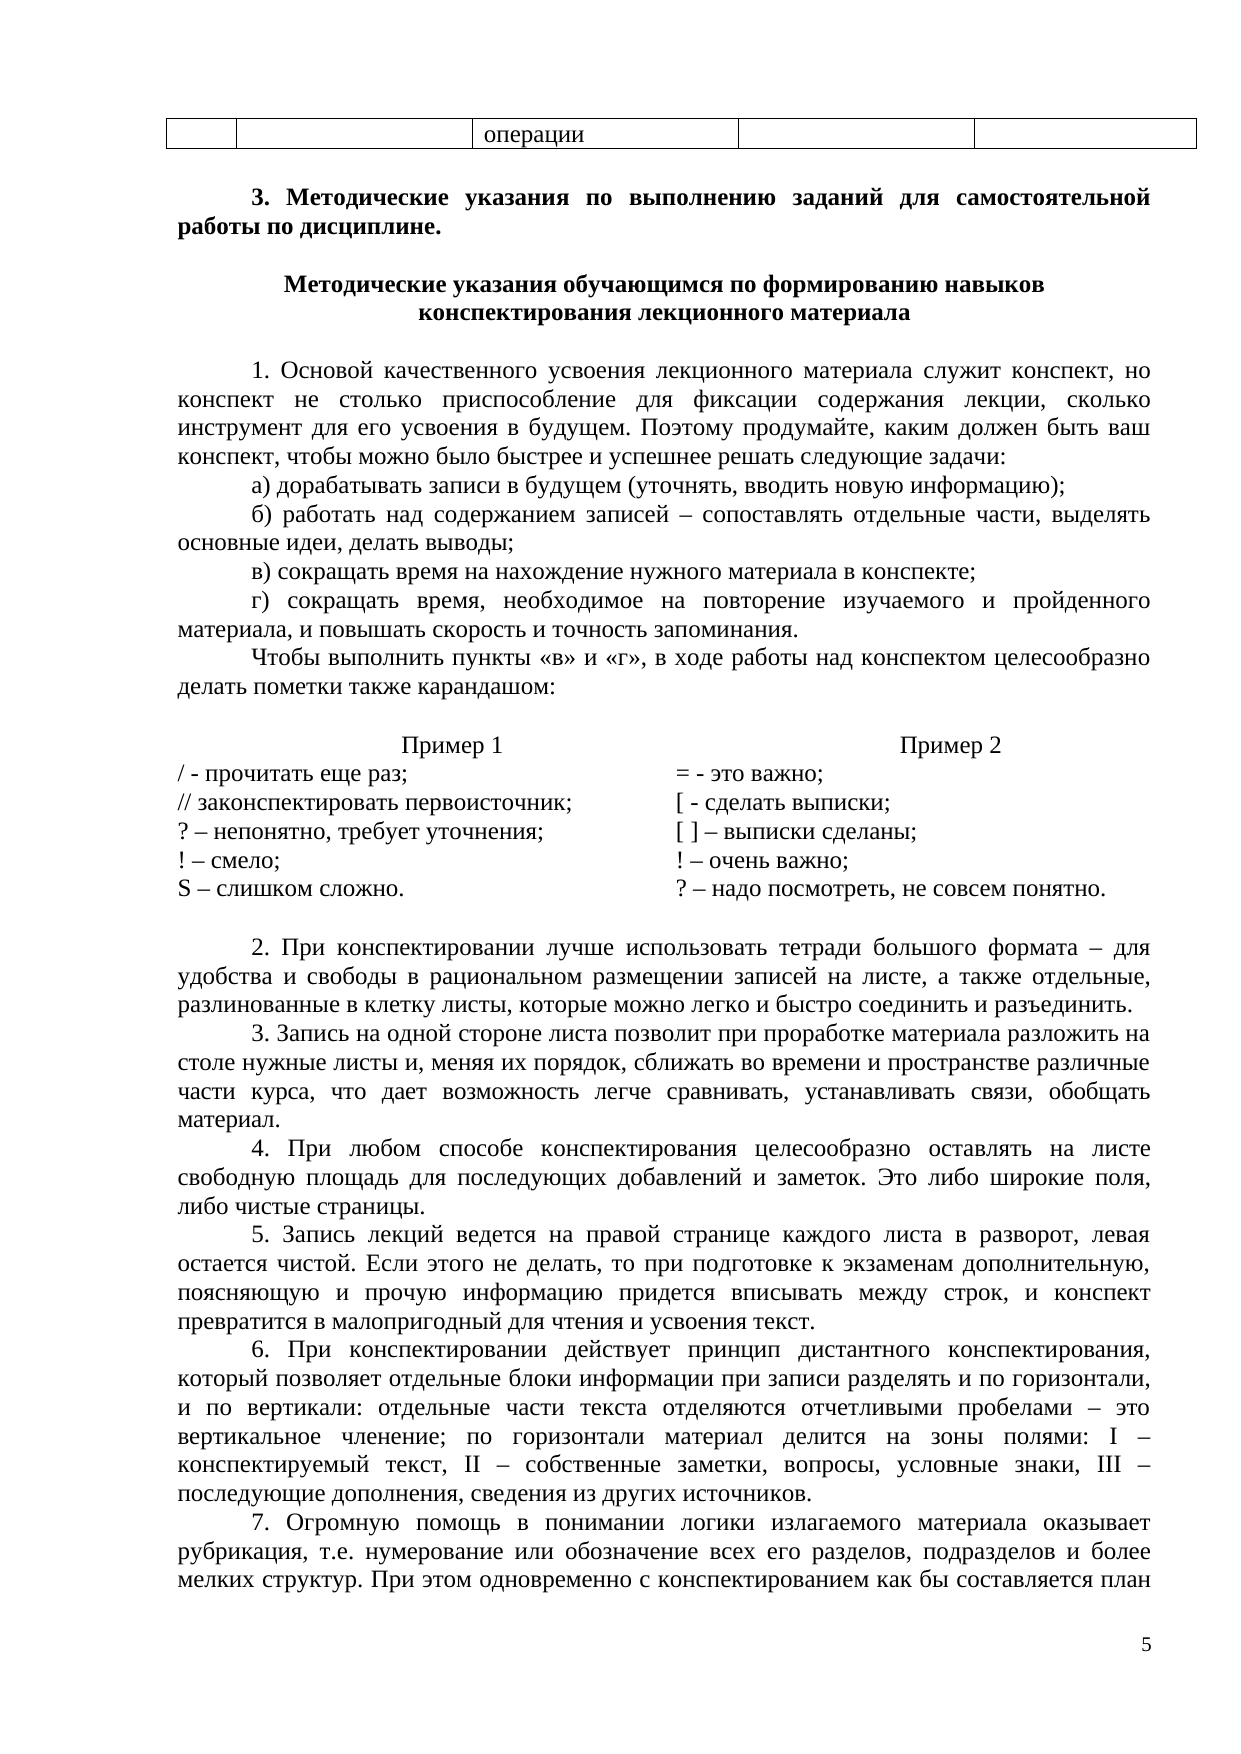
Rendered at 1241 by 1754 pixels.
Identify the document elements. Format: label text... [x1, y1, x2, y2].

text в) сокращать время на нахождение нужного материала в конспекте; [177, 556, 1152, 585]
text 2. При конспектировании лучше использовать тетради большого формата – для удобства и свободы в рациональном размещении записей на листе, а также отдельные, разлинованные в клетку листы, которые можно легко и быстро соединить и разъединить. [177, 932, 1152, 1018]
text б) работать над содержанием записей – сопоставлять отдельные части, выделять основные идеи, делать выводы; [177, 499, 1152, 556]
table_header Пример 1 / - прочитать еще раз; // законспектировать первоисточник; ? – непонятно, требует уточнения; ! – смело; S – слишком сложно. [167, 730, 664, 902]
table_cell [473, 119, 738, 148]
text 1. Основой качественного усвоения лекционного материала служит конспект, но конспект не столько приспособление для фиксации содержания лекции, сколько инструмент для его усвоения в будущем. Поэтому продумайте, каким должен быть ваш конспект, чтобы можно было быстрее и успешнее решать следующие задачи: [177, 355, 1152, 470]
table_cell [237, 119, 472, 148]
text Чтобы выполнить пункты «в» и «г», в ходе работы над конспектом целесообразно делать пометки также карандашом: [177, 642, 1152, 700]
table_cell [739, 119, 974, 148]
table_header Пример 2 = - это важно; [ - сделать выписки; [ ] – выписки сделаны; ! – очень важно; ? – надо посмотреть, не совсем понятно. [665, 730, 1162, 902]
text 4. При любом способе конспектирования целесообразно оставлять на листе свободную площадь для последующих добавлений и заметок. Это либо широкие поля, либо чистые страницы. [177, 1133, 1152, 1219]
text 3. Методические указания по выполнению заданий для самостоятельной работы по дисциплине. [177, 182, 1152, 240]
text г) сокращать время, необходимое на повторение изучаемого и пройденного материала, и повышать скорость и точность запоминания. [177, 585, 1152, 642]
table_cell 13 [167, 119, 236, 148]
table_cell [975, 119, 1196, 148]
text а) дорабатывать записи в будущем (уточнять, вводить новую информацию); [177, 470, 1152, 499]
text 6. При конспектировании действует принцип дистантного конспектирования, который позволяет отдельные блоки информации при записи разделять и по горизонтали, и по вертикали: отдельные части текста отделяются отчетливыми пробелами – это вертикальное членение; по горизонтали материал делится на зоны полями: I – конспектируемый текст, II – собственные заметки, вопросы, условные знаки, III – последующие дополнения, сведения из других источников. [177, 1334, 1152, 1507]
text Методические указания обучающимся по формированию навыков конспектирования лекционного материала [177, 269, 1152, 326]
text 3. Запись на одной стороне листа позволит при проработке материала разложить на столе нужные листы и, меняя их порядок, сближать во времени и пространстве различные части курса, что дает возможность легче сравнивать, устанавливать связи, обобщать материал. [177, 1018, 1152, 1133]
text 5. Запись лекций ведется на правой странице каждого листа в разворот, левая остается чистой. Если этого не делать, то при подготовке к экзаменам дополнительную, поясняющую и прочую информацию придется вписывать между строк, и конспект превратится в малопригодный для чтения и усвоения текст. [177, 1219, 1152, 1334]
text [177, 1507, 1152, 1593]
